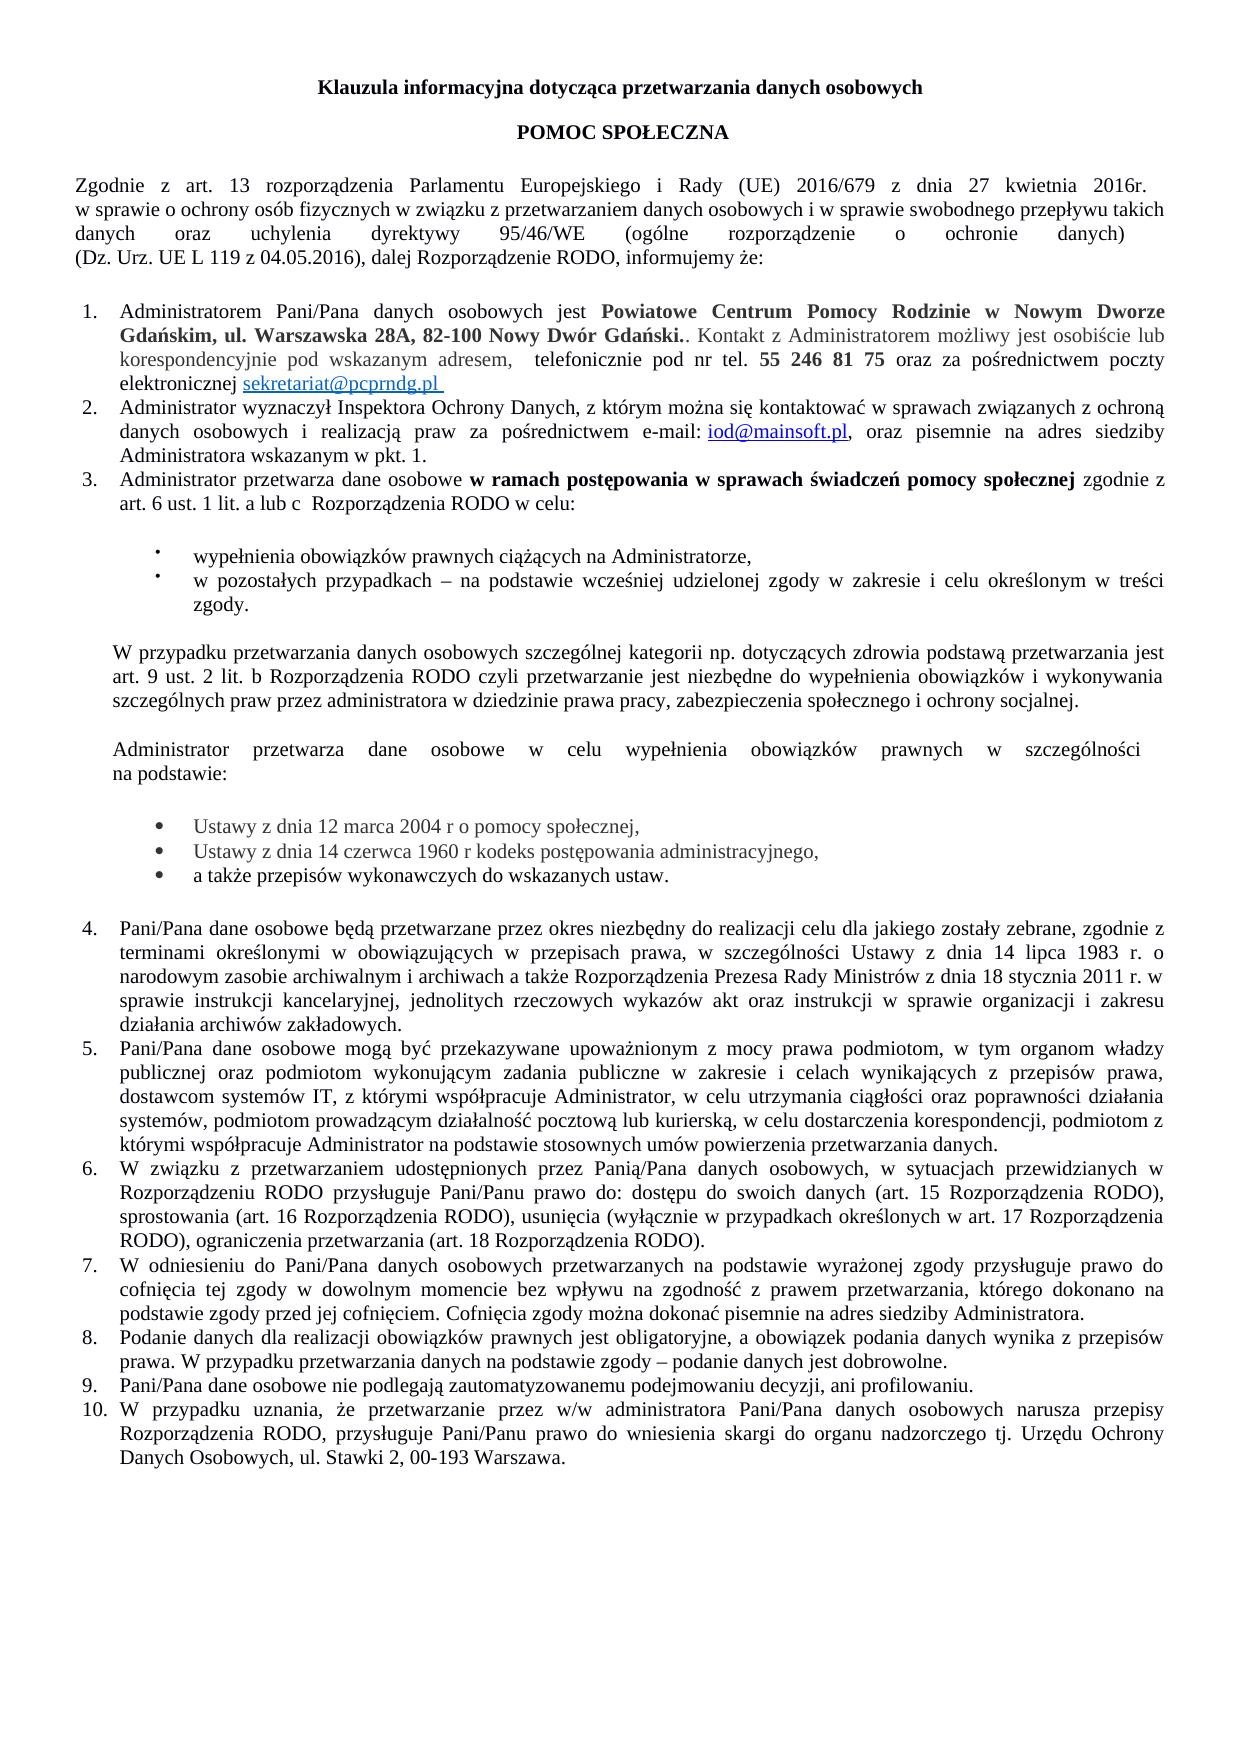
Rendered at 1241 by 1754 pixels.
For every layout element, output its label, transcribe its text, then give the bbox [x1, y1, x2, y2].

list W odniesieniu do Pani/Pana danych osobowych przetwarzanych na podstawie wyrażonej zgody przysługuje prawo do cofnięcia tej zgody w dowolnym momencie bez wpływu na zgodność z prawem przetwarzania, którego dokonano na podstawie zgody przed jej cofnięciem. Cofnięcia zgody można dokonać pisemnie na adres siedziby Administratora. [82, 1252, 1165, 1325]
text Administrator przetwarza dane osobowe w celu wypełnienia obowiązków prawnych w szczególności na podstawie: [112, 737, 1165, 785]
text POMOC SPOŁECZNA [75, 120, 1165, 144]
list W związku z przetwarzaniem udostępnionych przez Panią/Pana danych osobowych, w sytuacjach przewidzianych w Rozporządzeniu RODO przysługuje Pani/Panu prawo do: dostępu do swoich danych (art. 15 Rozporządzenia RODO), sprostowania (art. 16 Rozporządzenia RODO), usunięcia (wyłącznie w przypadkach określonych w art. 17 Rozporządzenia RODO), ograniczenia przetwarzania (art. 18 Rozporządzenia RODO). [82, 1156, 1165, 1252]
list Administrator przetwarza dane osobowe w ramach postępowania w sprawach świadczeń pomocy społecznej zgodnie z art. 6 ust. 1 lit. a lub c Rozporządzenia RODO w celu: [82, 467, 1165, 515]
list Administratorem Pani/Pana danych osobowych jest Powiatowe Centrum Pomocy Rodzinie w Nowym Dworze Gdańskim, ul. Warszawska 28A, 82-100 Nowy Dwór Gdański.. Kontakt z Administratorem możliwy jest osobiście lub korespondencyjnie pod wskazanym adresem, telefonicznie pod nr tel. 55 246 81 75 oraz za pośrednictwem poczty elektronicznej sekretariat@pcprndg.pl [82, 298, 1165, 395]
list Ustawy z dnia 12 marca 2004 r o pomocy społecznej, [156, 814, 1165, 838]
list W przypadku uznania, że przetwarzanie przez w/w administratora Pani/Pana danych osobowych narusza przepisy Rozporządzenia RODO, przysługuje Pani/Panu prawo do wniesienia skargi do organu nadzorczego tj. Urzędu Ochrony Danych Osobowych, ul. Stawki 2, 00-193 Warszawa. [82, 1397, 1165, 1469]
list Pani/Pana dane osobowe mogą być przekazywane upoważnionym z mocy prawa podmiotom, w tym organom władzy publicznej oraz podmiotom wykonującym zadania publiczne w zakresie i celach wynikających z przepisów prawa, dostawcom systemów IT, z którymi współpracuje Administrator, w celu utrzymania ciągłości oraz poprawności działania systemów, podmiotom prowadzącym działalność pocztową lub kurierską, w celu dostarczenia korespondencji, podmiotom z którymi współpracuje Administrator na podstawie stosownych umów powierzenia przetwarzania danych. [82, 1036, 1165, 1156]
list Pani/Pana dane osobowe będą przetwarzane przez okres niezbędny do realizacji celu dla jakiego zostały zebrane, zgodnie z terminami określonymi w obowiązujących w przepisach prawa, w szczególności Ustawy z dnia 14 lipca 1983 r. o narodowym zasobie archiwalnym i archiwach a także Rozporządzenia Prezesa Rady Ministrów z dnia 18 stycznia 2011 r. w sprawie instrukcji kancelaryjnej, jednolitych rzeczowych wykazów akt oraz instrukcji w sprawie organizacji i zakresu działania archiwów zakładowych. [82, 916, 1165, 1036]
list Administrator wyznaczył Inspektora Ochrony Danych, z którym można się kontaktować w sprawach związanych z ochroną danych osobowych i realizacją praw za pośrednictwem e-mail: iod@mainsoft.pl, oraz pisemnie na adres siedziby Administratora wskazanym w pkt. 1. [82, 395, 1165, 467]
text Klauzula informacyjna dotycząca przetwarzania danych osobowych [75, 75, 1165, 99]
list w pozostałych przypadkach – na podstawie wcześniej udzielonej zgody w zakresie i celu określonym w treści zgody. [156, 568, 1165, 616]
text W przypadku przetwarzania danych osobowych szczególnej kategorii np. dotyczących zdrowia podstawą przetwarzania jest art. 9 ust. 2 lit. b Rozporządzenia RODO czyli przetwarzanie jest niezbędne do wypełnienia obowiązków i wykonywania szczególnych praw przez administratora w dziedzinie prawa pracy, zabezpieczenia społecznego i ochrony socjalnej. [112, 640, 1165, 712]
text Zgodnie z art. 13 rozporządzenia Parlamentu Europejskiego i Rady (UE) 2016/679 z dnia 27 kwietnia 2016r. w sprawie o ochrony osób fizycznych w związku z przetwarzaniem danych osobowych i w sprawie swobodnego przepływu takich danych oraz uchylenia dyrektywy 95/46/WE (ogólne rozporządzenie o ochronie danych) (Dz. Urz. UE L 119 z 04.05.2016), dalej Rozporządzenie RODO, informujemy że: [75, 173, 1165, 269]
list Ustawy z dnia 14 czerwca 1960 r kodeks postępowania administracyjnego, [156, 838, 1165, 863]
list wypełnienia obowiązków prawnych ciążących na Administratorze, [156, 544, 1165, 568]
list a także przepisów wykonawczych do wskazanych ustaw. [156, 863, 1165, 887]
list Podanie danych dla realizacji obowiązków prawnych jest obligatoryjne, a obowiązek podania danych wynika z przepisów prawa. W przypadku przetwarzania danych na podstawie zgody – podanie danych jest dobrowolne. [82, 1325, 1165, 1373]
list Pani/Pana dane osobowe nie podlegają zautomatyzowanemu podejmowaniu decyzji, ani profilowaniu. [82, 1373, 1165, 1397]
